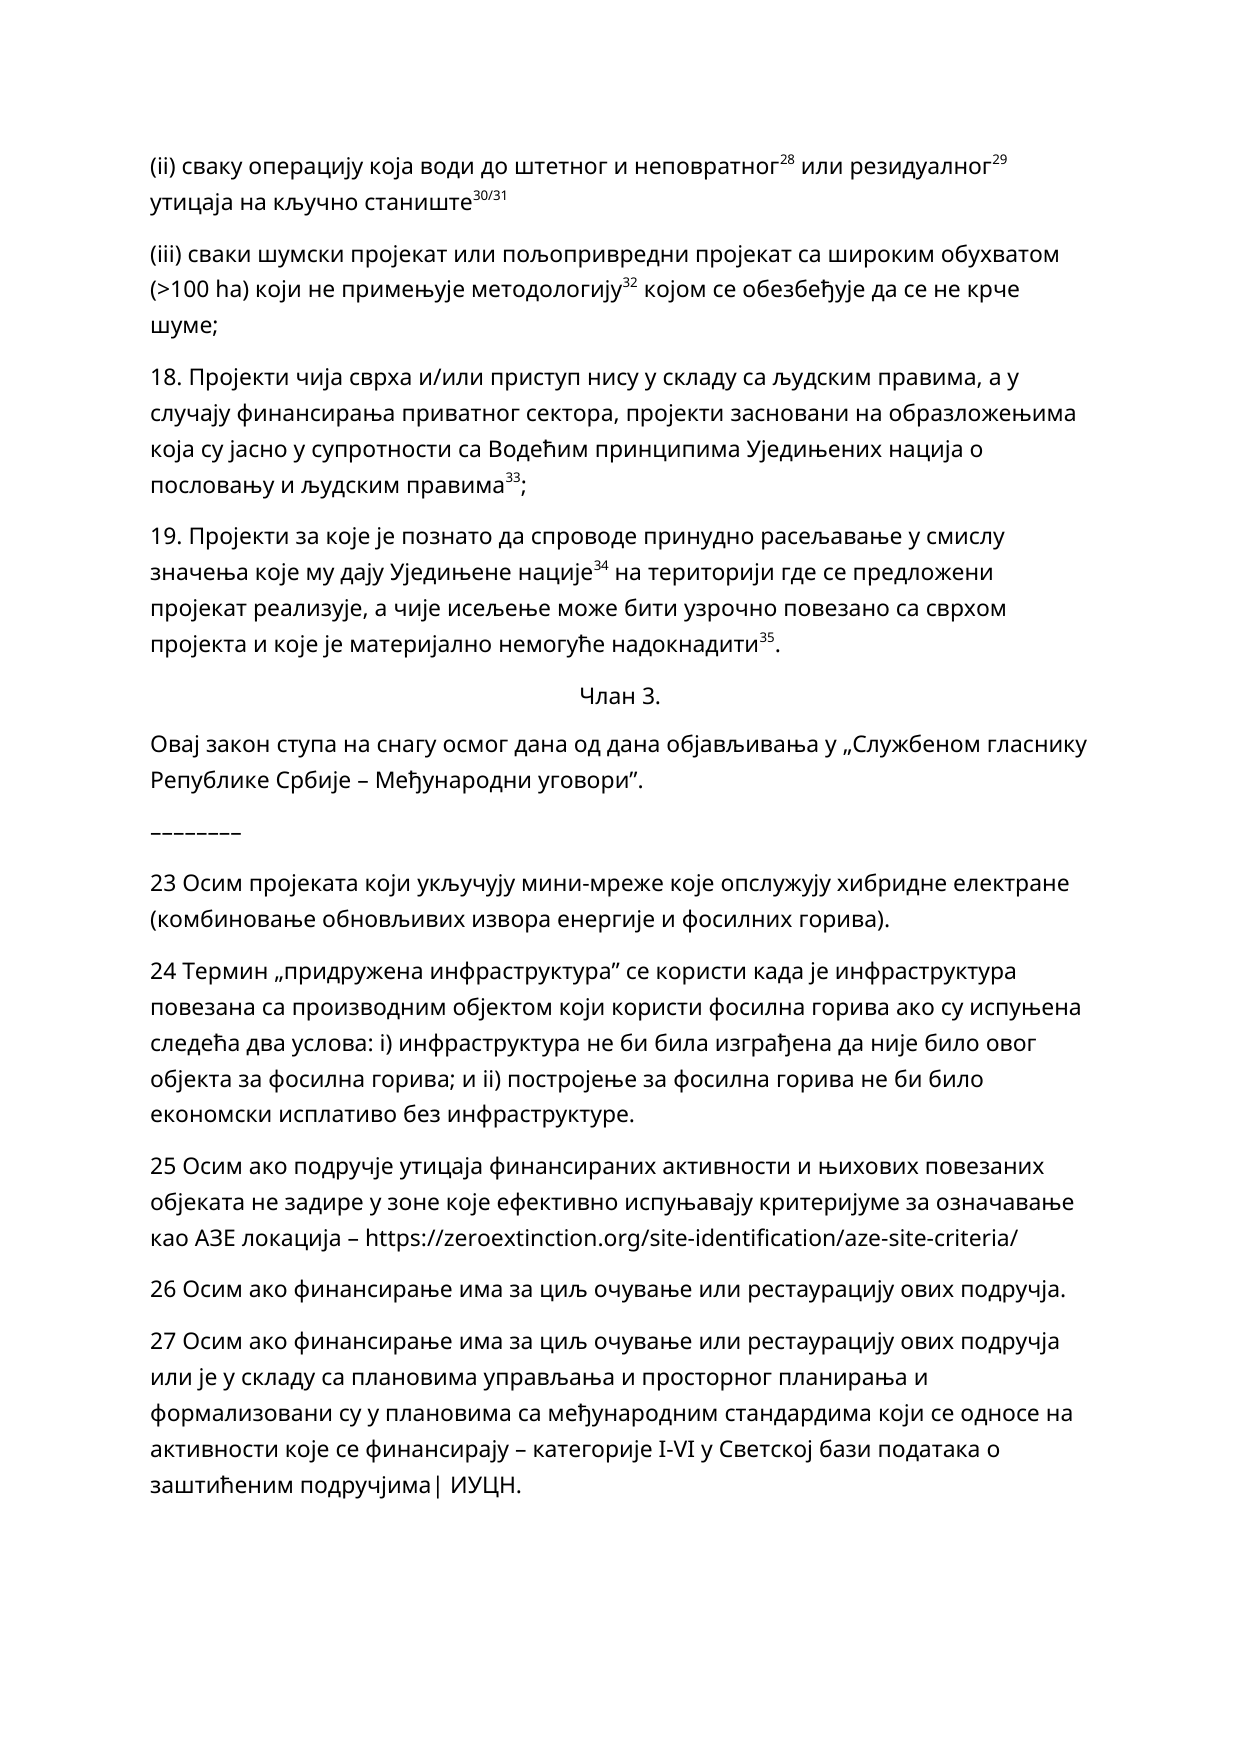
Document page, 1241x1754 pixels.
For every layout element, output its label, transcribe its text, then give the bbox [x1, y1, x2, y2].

text 19. Пројекти за које је познато да спроводе принудно расељавање у смислу значења које му дају Уједињене нације34 на територији где се предложени пројекат реализује, а чије исељење може бити узрочно повезано са сврхом пројекта и које је материјално немогуће надокнадити35. [150, 520, 1090, 659]
text 25 Осим ако подручје утицаја финансираних активности и њихових повезаних објеката не задире у зоне које ефективно испуњавају критеријуме за означавање као АЗЕ локација – https://zeroextinction.org/site-identification/aze-site-criteria/ [150, 1150, 1090, 1253]
text Овај закон ступа на снагу осмог дана од дана објављивања у „Службеном гласнику Републике Србије – Међународни уговори”. [150, 728, 1090, 795]
text 27 Осим ако финансирање има за циљ очување или рестаурацију ових подручја или је у складу са плановима управљања и просторног планирања и формализовани су у плановима са међународним стандардима који се односе на активности које се финансирају – категорије I-VI у Светској бази података о заштићеним подручјима| ИУЦН. [150, 1325, 1090, 1500]
text 26 Осим ако финансирање има за циљ очување или рестаурацију ових подручја. [150, 1273, 1090, 1305]
text (iii) сваки шумски пројекат или пољопривредни пројекат са широким обухватом (>100 ha) који не примењује методологију32 којом се обезбеђује да се не крче шуме; [150, 237, 1090, 341]
text –––––––– [150, 816, 1090, 847]
text Члан 3. [150, 680, 1090, 711]
text 18. Пројекти чија сврха и/или приступ нису у складу са људским правима, а у случају финансирања приватног сектора, пројекти засновани на образложењима која су јасно у супротности са Водећим принципима Уједињених нација о пословању и људским правима33; [150, 361, 1090, 500]
text (ii) сваку операцију која води до штетног и неповратног28 или резидуалног29 утицаја на кључно станиште30/31 [150, 150, 1090, 217]
text 23 Осим пројеката који укључују мини-мреже које опслужују хибридне електране (комбиновање обновљивих извора енергије и фосилних горива). [150, 867, 1090, 934]
text 24 Термин „придружена инфраструктура” се користи када је инфраструктура повезана са производним објектом који користи фосилна горива ако су испуњена следећа два услова: i) инфраструктура не би била изграђена да није било овог објекта за фосилна горива; и ii) постројење за фосилна горива не би било економски исплативо без инфраструктуре. [150, 955, 1090, 1130]
